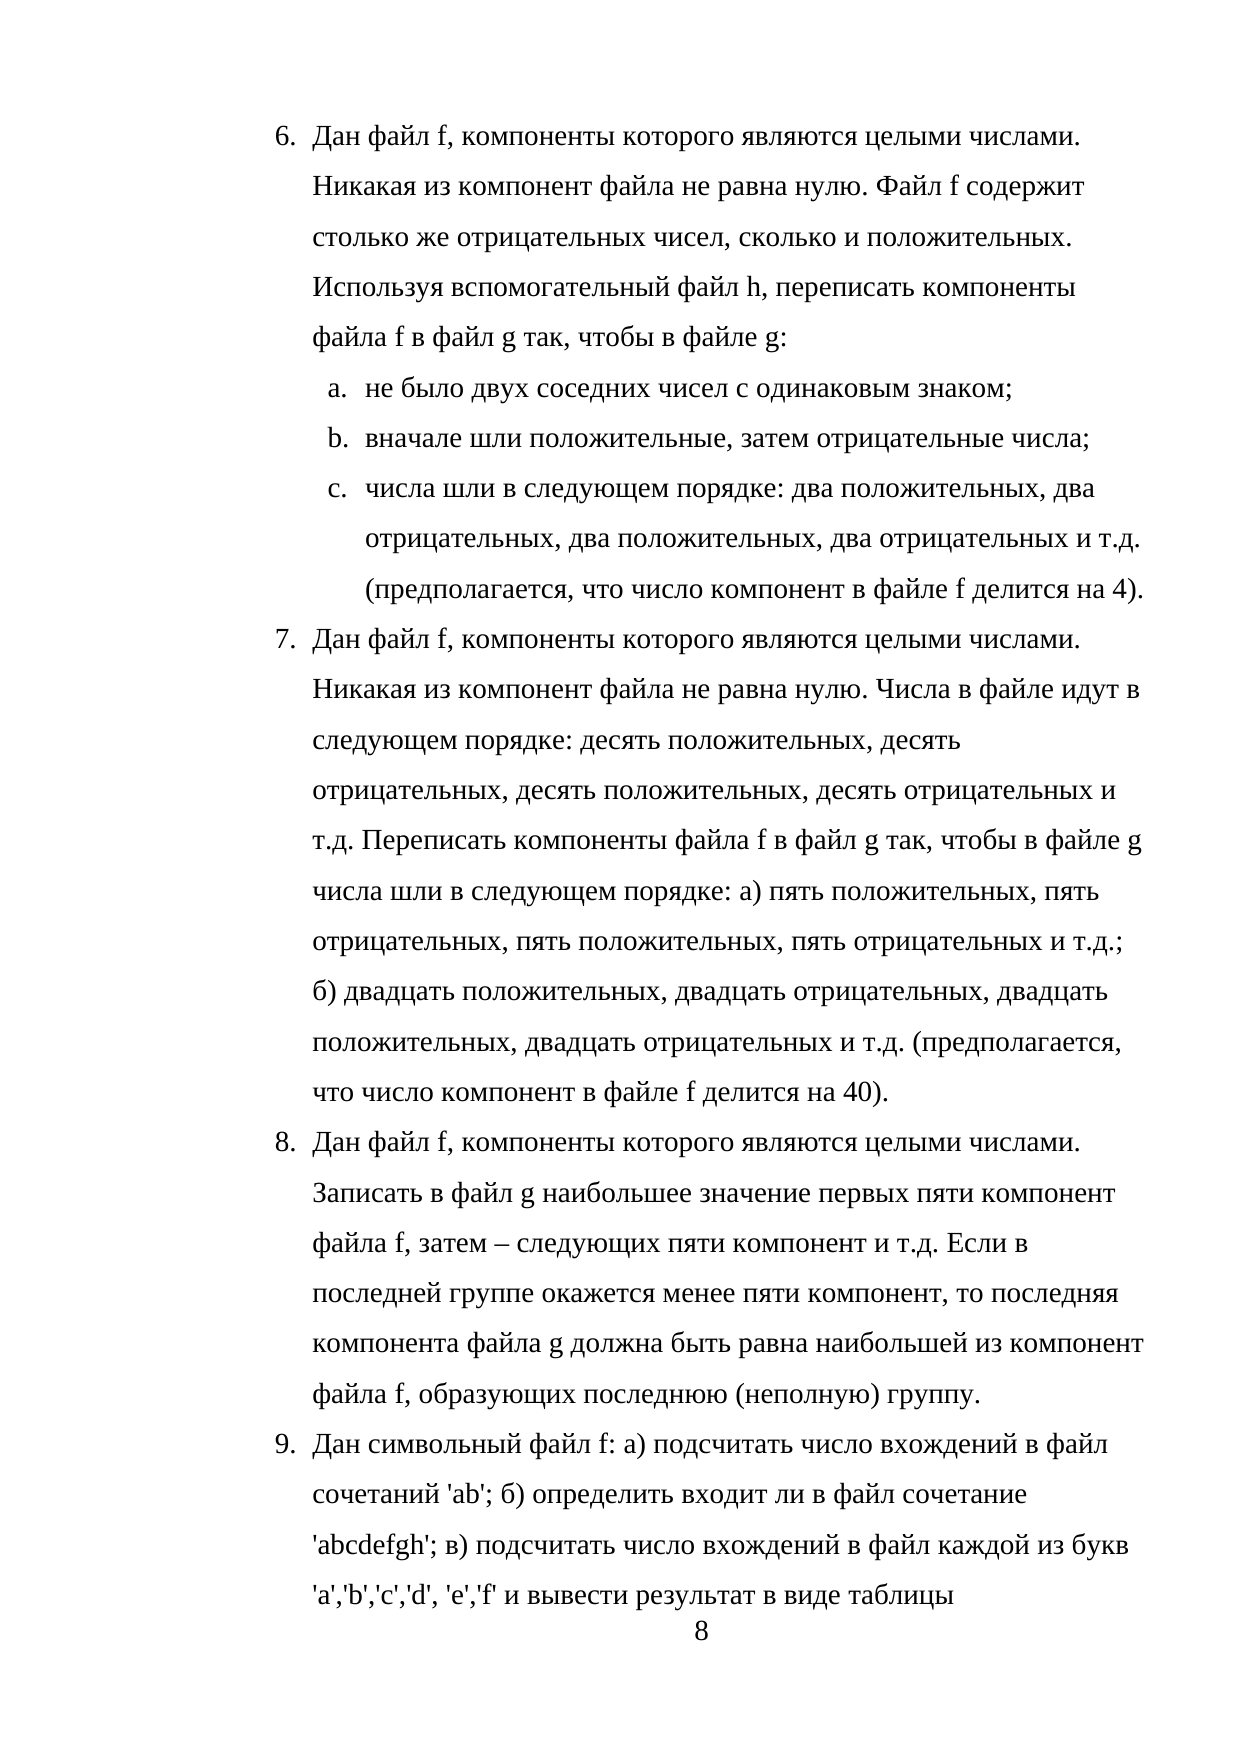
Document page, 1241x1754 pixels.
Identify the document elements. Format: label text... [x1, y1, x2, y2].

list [274, 1426, 1152, 1611]
list Дан файл f, компоненты которого являются целыми числами. Никакая из компонент файла не равна нулю. Числа в файле идут в следующем порядке: десять положительных, десять отрицательных, десять положительных, десять отрицательных и т.д. Переписать компоненты файла f в файл g так, чтобы в файле g числа шли в следующем порядке: а) пять положительных, пять отрицательных, пять положительных, пять отрицательных и т.д.; б) двадцать положительных, двадцать отрицательных, двадцать положительных, двадцать отрицательных и т.д. (предполагается, что число компонент в файле f делится на 40). [274, 621, 1152, 1108]
list Дан файл f, компоненты которого являются целыми числами. Никакая из компонент файла не равна нулю. Файл f содержит столько же отрицательных чисел, сколько и положительных. Используя вспомогательный файл h, переписать компоненты файла f в файл g так, чтобы в файле g: [274, 118, 1152, 353]
list не было двух соседних чисел с одинаковым знаком; [327, 370, 1152, 403]
list числа шли в следующем порядке: два положительных, два отрицательных, два положительных, два отрицательных и т.д. (предполагается, что число компонент в файле f делится на 4). [327, 470, 1152, 604]
list вначале шли положительные, затем отрицательные числа; [327, 420, 1152, 453]
list Дан файл f, компоненты которого являются целыми числами. Записать в файл g наибольшее значение первых пяти компонент файла f, затем – следующих пяти компонент и т.д. Если в последней группе окажется менее пяти компонент, то последняя компонента файла g должна быть равна наибольшей из компонент файла f, образующих последнюю (неполную) группу. [274, 1124, 1152, 1409]
